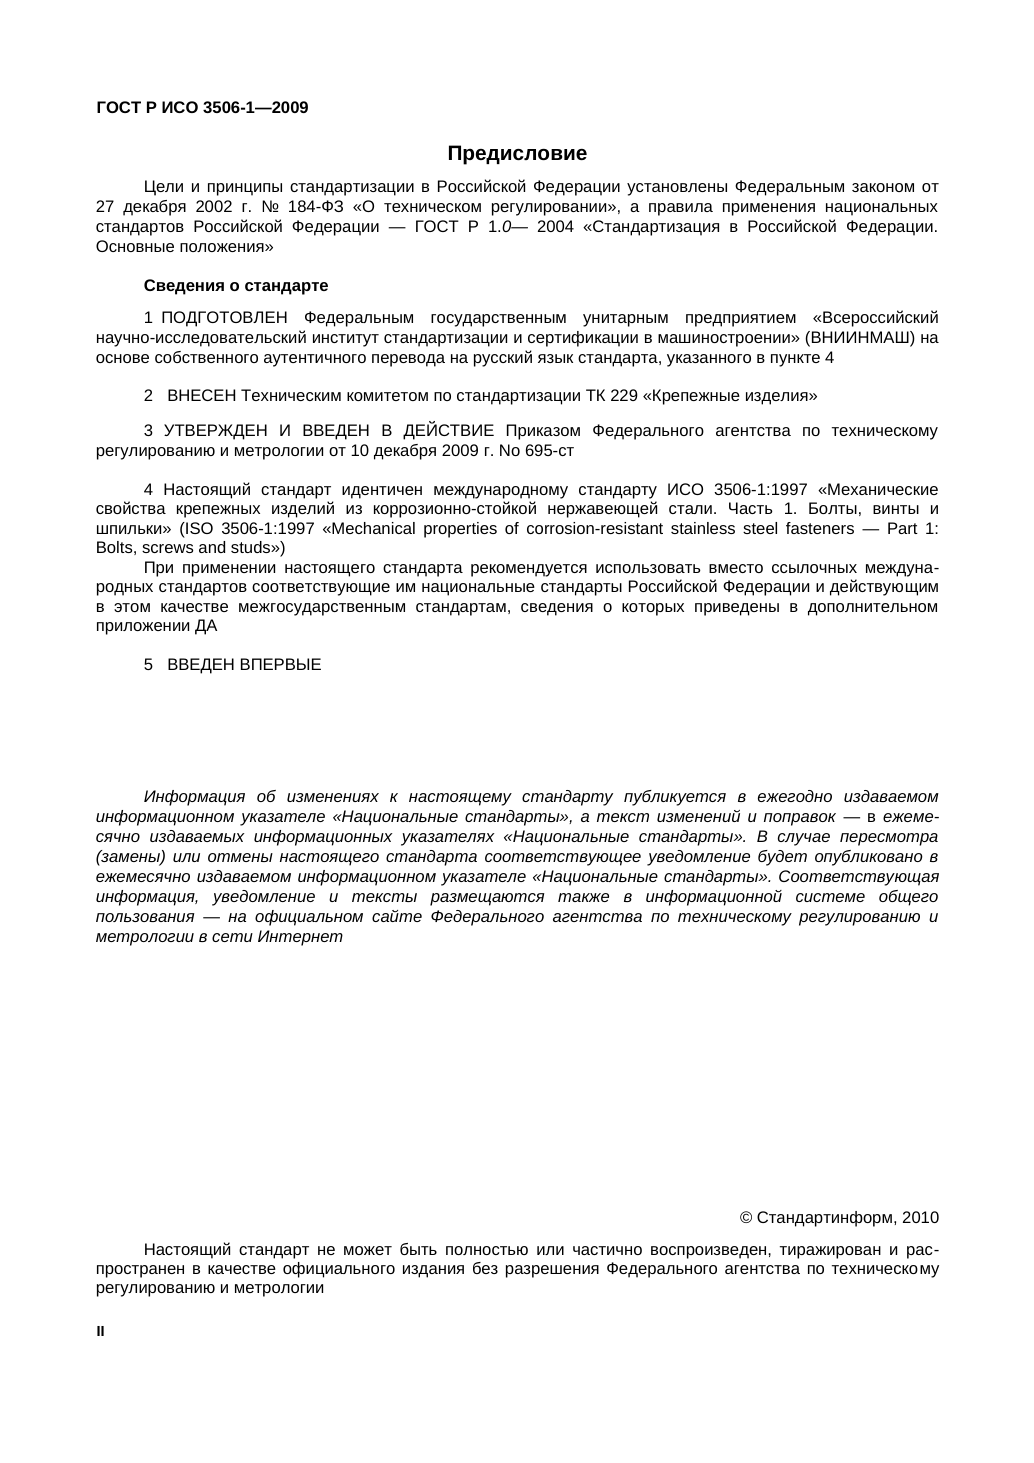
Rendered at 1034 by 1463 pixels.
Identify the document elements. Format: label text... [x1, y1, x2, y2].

text © Стандартинформ, 2010 [96, 1210, 939, 1227]
list Настоящий стандарт идентичен международному стандарту ИСО 3506-1:1997 «Механические свойства крепежных изделий из коррозионно-стойкой нержавеющей стали. Часть 1. Болты, винты и шпильки» (ISO 3506-1:1997 «Mechanical properties of corrosion-resistant stainless steel fasteners — Part 1: Bolts, screws and studs») [96, 480, 939, 558]
text Информация об изменениях к настоящему стандарту публикуется в ежегодно издаваемом информационном указателе «Национальные стандарты», а текст изменений и поправок — в ежемесячно издаваемых информационных указателях «Национальные стандарты». В случае пересмотра (замены) или отмены настоящего стандарта соответствующее уведомление будет опубликовано в ежемесячно издаваемом информационном указателе «Национальные стандарты». Соответствующая информация, уведомление и тексты размещаются также в информационной системе общего пользования — на официальном сайте Федерального агентства по техническому регулированию и метрологии в сети Интернет [96, 787, 939, 947]
text Сведения о стандарте [96, 278, 939, 295]
text ГОСТ Р ИСО 3506-1—2009 [96, 101, 309, 117]
list УТВЕРЖДЕН И ВВЕДЕН В ДЕЙСТВИЕ Приказом Федерального агентства по техническому регулированию и метрологии от 10 декабря 2009 г. No 695-ст [96, 421, 939, 461]
text Предисловие [96, 144, 939, 165]
text Настоящий стандарт не может быть полностью или частично воспроизведен, тиражирован и распространен в качестве официального издания без разрешения Федерального агентства по техническому регулированию и метрологии [96, 1239, 939, 1298]
text Цели и принципы стандартизации в Российской Федерации установлены Федеральным законом от 27 декабря 2002 г. № 184-ФЗ «О техническом регулировании», а правила применения национальных стандартов Российской Федерации — ГОСТ Р 1.0— 2004 «Стандартизация в Российской Федерации. Основные положения» [96, 177, 939, 257]
list ВВЕДЕН ВПЕРВЫЕ [96, 657, 939, 673]
text При применении настоящего стандарта рекомендуется использовать вместо ссылочных международных стандартов соответствующие им национальные стандарты Российской Федерации и действующим в этом качестве межгосударственным стандартам, сведения о которых приведены в дополнительном приложении ДА [96, 558, 939, 636]
list ВНЕСЕН Техническим комитетом по стандартизации ТК 229 «Крепежные изделия» [96, 388, 939, 405]
list ПОДГОТОВЛЕН Федеральным государственным унитарным предприятием «Всероссийский научно-исследовательский институт стандартизации и сертификации в машиностроении» (ВНИИНМАШ) на основе собственного аутентичного перевода на русский язык стандарта, указанного в пункте 4 [96, 307, 939, 367]
